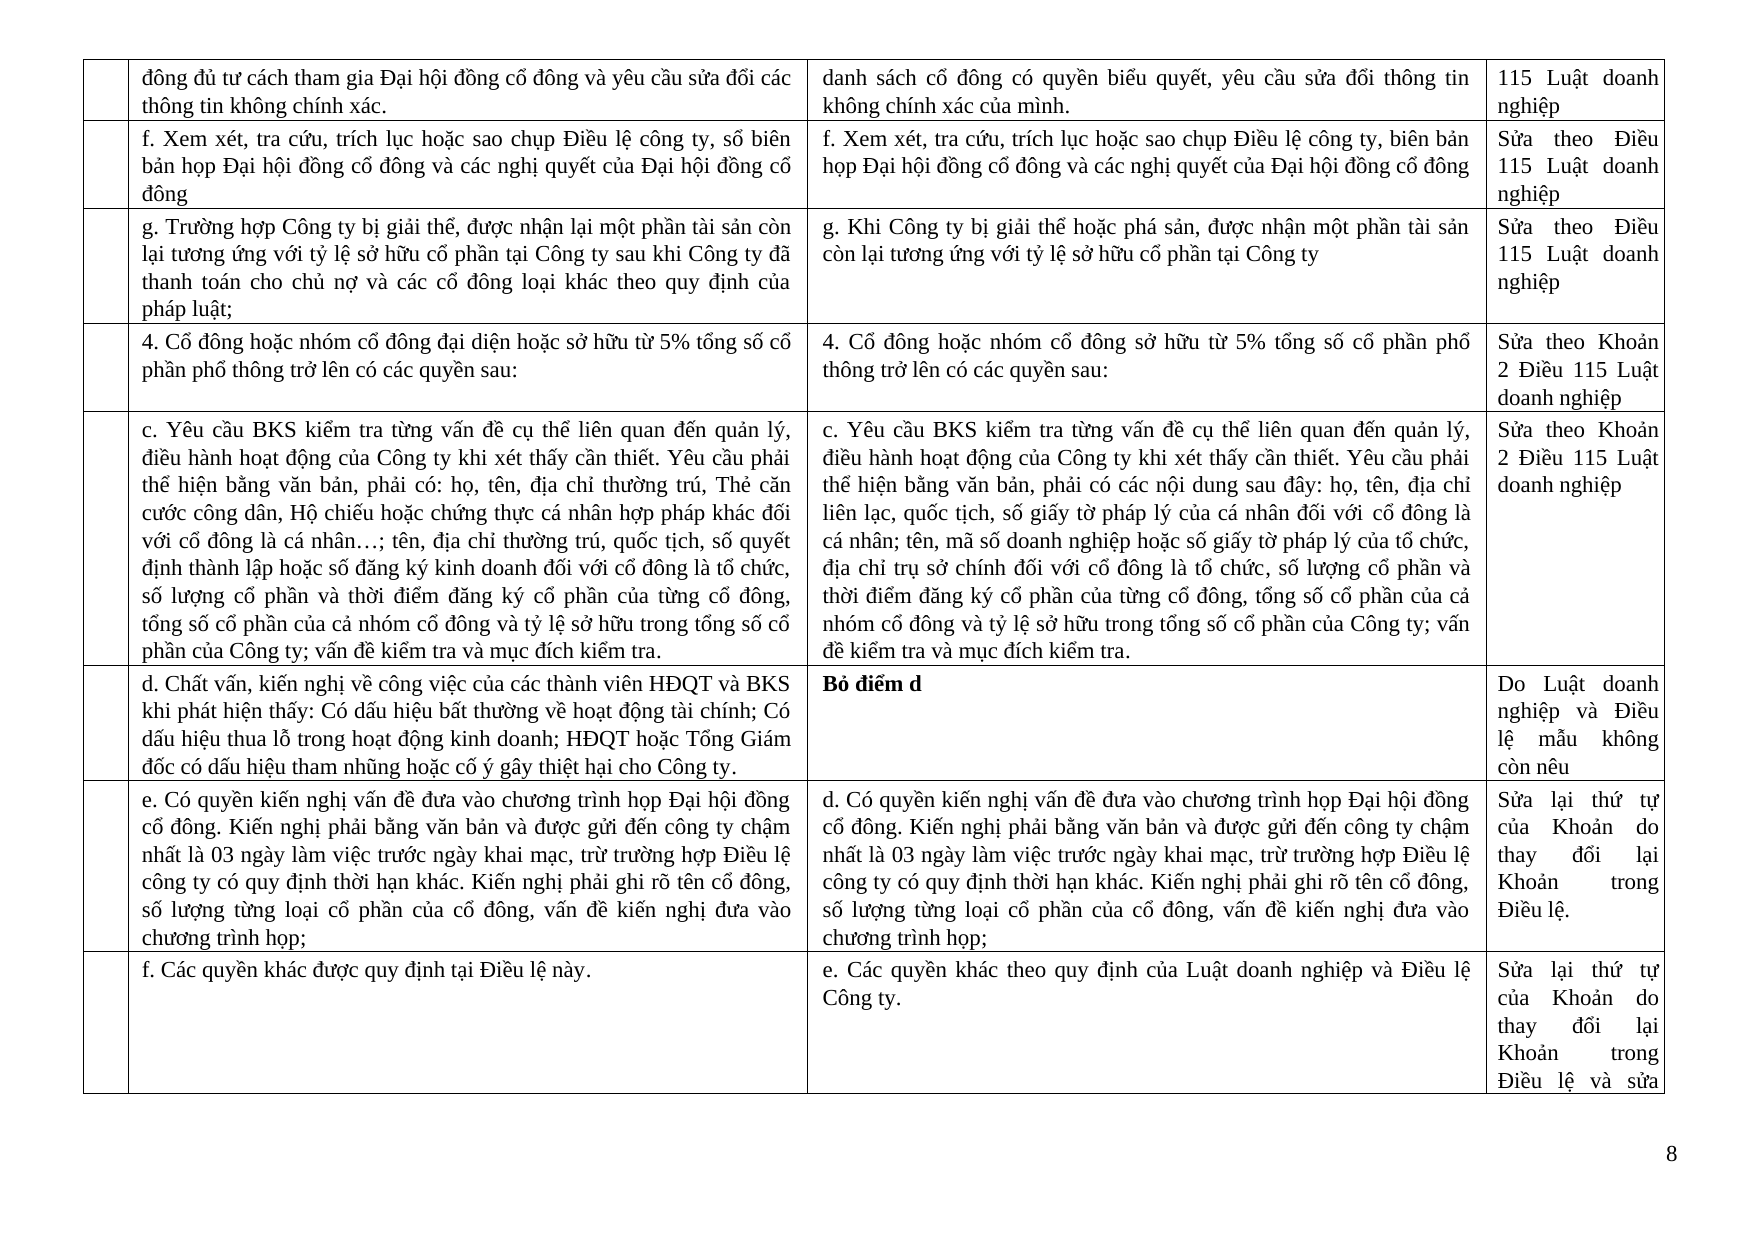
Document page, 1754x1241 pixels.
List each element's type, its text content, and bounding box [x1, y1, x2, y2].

table_cell [84, 324, 128, 411]
table_cell c. Yêu cầu BKS kiểm tra từng vấn đề cụ thể liên quan đến quản lý, điều hành hoạt động của Công ty khi xét thấy cần thiết. Yêu cầu phải thể hiện bằng văn bản, phải có các nội dung sau đây: họ, tên, địa chỉ liên lạc, quốc tịch, số giấy tờ pháp lý của cá nhân đối với cổ đông là cá nhân; tên, mã số doanh nghiệp hoặc số giấy tờ pháp lý của tổ chức, địa chỉ trụ sở chính đối với cổ đông là tổ chức, số lượng cổ phần và thời điểm đăng ký cổ phần của từng cổ đông, tổng số cổ phần của cả nhóm cổ đông và tỷ lệ sở hữu trong tổng số cổ phần của Công ty; vấn đề kiểm tra và mục đích kiểm tra. [808, 412, 1486, 665]
table_cell Sửa theo Điều 115 Luật doanh nghiệp [1487, 121, 1664, 207]
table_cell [808, 60, 1486, 119]
table_cell [84, 209, 128, 323]
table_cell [1487, 952, 1664, 1093]
table_cell [84, 666, 128, 780]
table_cell [84, 952, 128, 1093]
table_cell c. Yêu cầu BKS kiểm tra từng vấn đề cụ thể liên quan đến quản lý, điều hành hoạt động của Công ty khi xét thấy cần thiết. Yêu cầu phải thể hiện bằng văn bản, phải có: họ, tên, địa chỉ thường trú, Thẻ căn cước công dân, Hộ chiếu hoặc chứng thực cá nhân hợp pháp khác đối với cổ đông là cá nhân…; tên, địa chỉ thường trú, quốc tịch, số quyết định thành lập hoặc số đăng ký kinh doanh đối với cổ đông là tổ chức, số lượng cổ phần và thời điểm đăng ký cổ phần của từng cổ đông, tổng số cổ phần của cả nhóm cổ đông và tỷ lệ sở hữu trong tổng số cổ phần của Công ty; vấn đề kiểm tra và mục đích kiểm tra. [129, 412, 807, 665]
table_cell [84, 60, 128, 119]
table_cell d. Chất vấn, kiến nghị về công việc của các thành viên HĐQT và BKS khi phát hiện thấy: Có dấu hiệu bất thường về hoạt động tài chính; Có dấu hiệu thua lỗ trong hoạt động kinh doanh; HĐQT hoặc Tổng Giám đốc có dấu hiệu tham nhũng hoặc cố ý gây thiệt hại cho Công ty. [129, 666, 807, 780]
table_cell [808, 952, 1486, 1093]
table_cell Sửa theo Khoản 2 Điều 115 Luật doanh nghiệp [1487, 324, 1664, 411]
table_cell Do Luật doanh nghiệp và Điều lệ mẫu không còn nêu [1487, 666, 1664, 780]
table_cell [84, 781, 128, 951]
table_cell Sửa theo Khoản 2 Điều 115 Luật doanh nghiệp [1487, 412, 1664, 665]
table_cell f. Xem xét, tra cứu, trích lục hoặc sao chụp Điều lệ công ty, sổ biên bản họp Đại hội đồng cổ đông và các nghị quyết của Đại hội đồng cổ đông [129, 121, 807, 207]
table_cell [84, 121, 128, 207]
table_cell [1487, 60, 1664, 119]
table_cell Sửa lại thứ tự của Khoản do thay đổi lại Khoản trong Điều lệ. [1487, 781, 1664, 951]
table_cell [129, 60, 807, 119]
table_cell e. Có quyền kiến nghị vấn đề đưa vào chương trình họp Đại hội đồng cổ đông. Kiến nghị phải bằng văn bản và được gửi đến công ty chậm nhất là 03 ngày làm việc trước ngày khai mạc, trừ trường hợp Điều lệ công ty có quy định thời hạn khác. Kiến nghị phải ghi rõ tên cổ đông, số lượng từng loại cổ phần của cổ đông, vấn đề kiến nghị đưa vào chương trình họp; [129, 781, 807, 951]
table_cell [84, 412, 128, 665]
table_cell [129, 952, 807, 1093]
table_cell d. Có quyền kiến nghị vấn đề đưa vào chương trình họp Đại hội đồng cổ đông. Kiến nghị phải bằng văn bản và được gửi đến công ty chậm nhất là 03 ngày làm việc trước ngày khai mạc, trừ trường hợp Điều lệ công ty có quy định thời hạn khác. Kiến nghị phải ghi rõ tên cổ đông, số lượng từng loại cổ phần của cổ đông, vấn đề kiến nghị đưa vào chương trình họp; [808, 781, 1486, 951]
table_cell 4. Cổ đông hoặc nhóm cổ đông sở hữu từ 5% tổng số cổ phần phổ thông trở lên có các quyền sau: [808, 324, 1486, 411]
table_cell f. Xem xét, tra cứu, trích lục hoặc sao chụp Điều lệ công ty, biên bản họp Đại hội đồng cổ đông và các nghị quyết của Đại hội đồng cổ đông [808, 121, 1486, 207]
table_cell Bỏ điểm d [808, 666, 1486, 780]
table_cell g. Trường hợp Công ty bị giải thể, được nhận lại một phần tài sản còn lại tương ứng với tỷ lệ sở hữu cổ phần tại Công ty sau khi Công ty đã thanh toán cho chủ nợ và các cổ đông loại khác theo quy định của pháp luật; [129, 209, 807, 323]
table_cell Sửa theo Điều 115 Luật doanh nghiệp [1487, 209, 1664, 323]
table_cell 4. Cổ đông hoặc nhóm cổ đông đại diện hoặc sở hữu từ 5% tổng số cổ phần phổ thông trở lên có các quyền sau: [129, 324, 807, 411]
table_cell g. Khi Công ty bị giải thể hoặc phá sản, được nhận một phần tài sản còn lại tương ứng với tỷ lệ sở hữu cổ phần tại Công ty [808, 209, 1486, 323]
